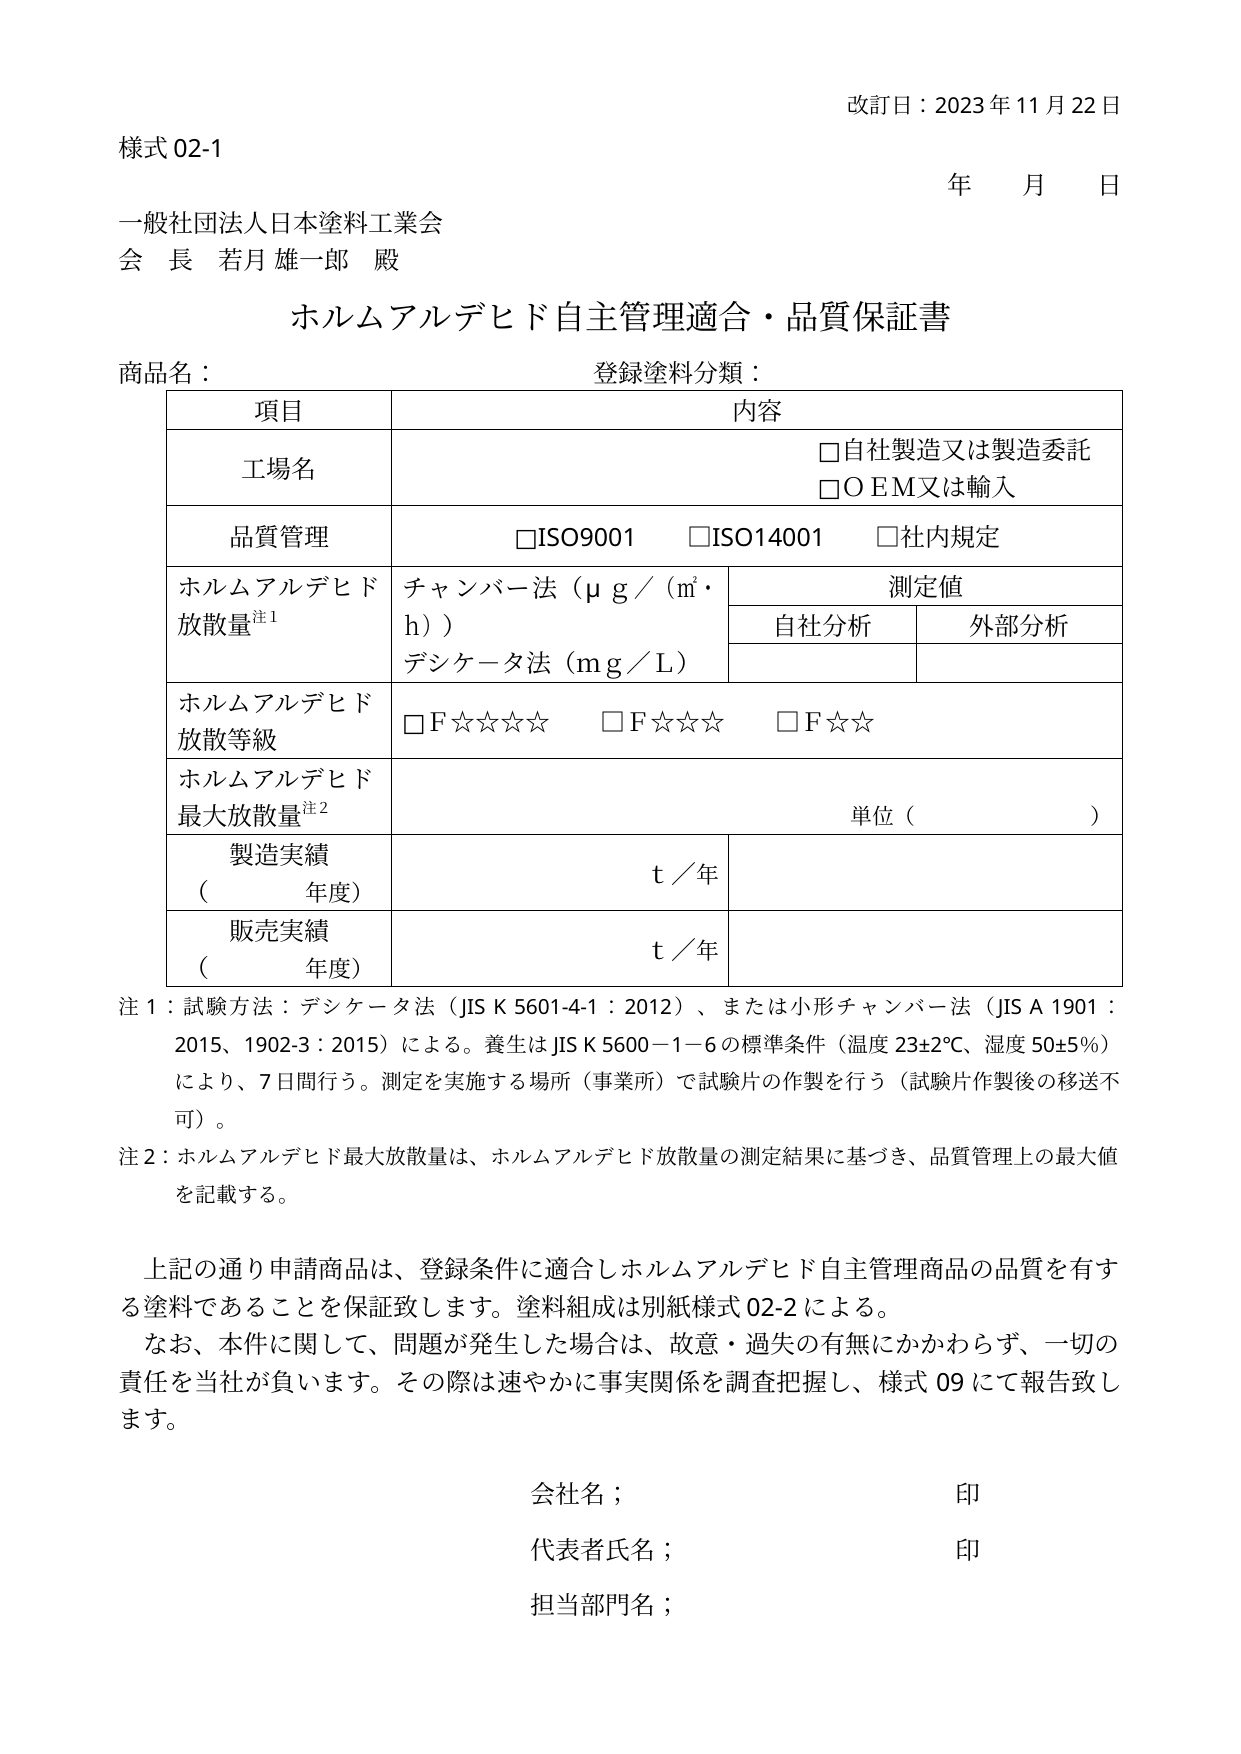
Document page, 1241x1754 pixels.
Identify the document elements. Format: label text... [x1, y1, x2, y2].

table_cell 測定値 [729, 567, 1122, 605]
table_cell 工場名 [167, 430, 391, 505]
table_cell 自社分析 [729, 606, 916, 643]
text 一般社団法人日本塗料工業会 [118, 203, 1122, 240]
text 担当部門名； [530, 1585, 1122, 1623]
table_cell [917, 644, 1122, 682]
text 商品名： 登録塗料分類： [118, 353, 1122, 390]
table_cell □Ｆ☆☆☆☆ □Ｆ☆☆☆ □Ｆ☆☆ [392, 683, 1122, 758]
text 会 長 若月 雄一郎 殿 [118, 240, 1122, 278]
table_cell 品質管理 [167, 506, 391, 566]
table_cell □自社製造又は製造委託 □ＯＥＭ又は輸入 [392, 430, 1122, 505]
table_cell チャンバー法（μｇ／（㎡・ｈ）） デシケ－タ法（ｍｇ／Ｌ） [392, 567, 728, 682]
table_cell 製造実績 （ 年度） [167, 835, 391, 910]
text なお、本件に関して、問題が発生した場合は、故意・過失の有無にかかわらず、一切の責任を当社が負います。その際は速やかに事実関係を調査把握し、様式09にて報告致します。 [118, 1324, 1122, 1437]
text 上記の通り申請商品は、登録条件に適合しホルムアルデヒド自主管理商品の品質を有する塗料であることを保証致します。塗料組成は別紙様式02-2による。 [118, 1249, 1122, 1324]
table_cell [729, 835, 1122, 910]
text 注2：ホルムアルデヒド最大放散量は、ホルムアルデヒド放散量の測定結果に基づき、品質管理上の最大値を記載する。 [118, 1137, 1122, 1212]
table_cell ホルムアルデヒド放散量注１ [167, 567, 391, 682]
table_cell 販売実績 （ 年度） [167, 911, 391, 986]
table_header 内容 [392, 391, 1122, 429]
table_cell □ISO9001 □ISO14001 □社内規定 [392, 506, 1122, 566]
text 注1：試験方法：デシケータ法（JIS K 5601-4-1：2012）、または小形チャンバー法（JIS A 1901：2015、1902-3：2015）による。養生はJIS K 5600－1－6の標準条件（温度23±2℃、湿度50±5％）により、7日間行う。測定を実施する場所（事業所）で試験片の作製を行う（試験片作製後の移送不可）。 [118, 987, 1122, 1137]
text 様式02-1 [118, 128, 1122, 165]
table_cell 単位（ ） [392, 759, 1122, 834]
text 代表者氏名； 印 [530, 1530, 1122, 1567]
table_cell ホルムアルデヒド放散等級 [167, 683, 391, 758]
text 年 月 日 [118, 165, 1122, 203]
table_cell ホルムアルデヒド最大放散量注２ [167, 759, 391, 834]
text ホルムアルデヒド自主管理適合・品質保証書 [118, 278, 1122, 353]
table_cell ｔ／年 [392, 835, 728, 910]
table_cell ｔ／年 [392, 911, 728, 986]
table_header 項目 [167, 391, 391, 429]
text 会社名； 印 [530, 1474, 1122, 1512]
table_cell [729, 911, 1122, 986]
table_cell 外部分析 [917, 606, 1122, 643]
table_cell [729, 644, 916, 682]
